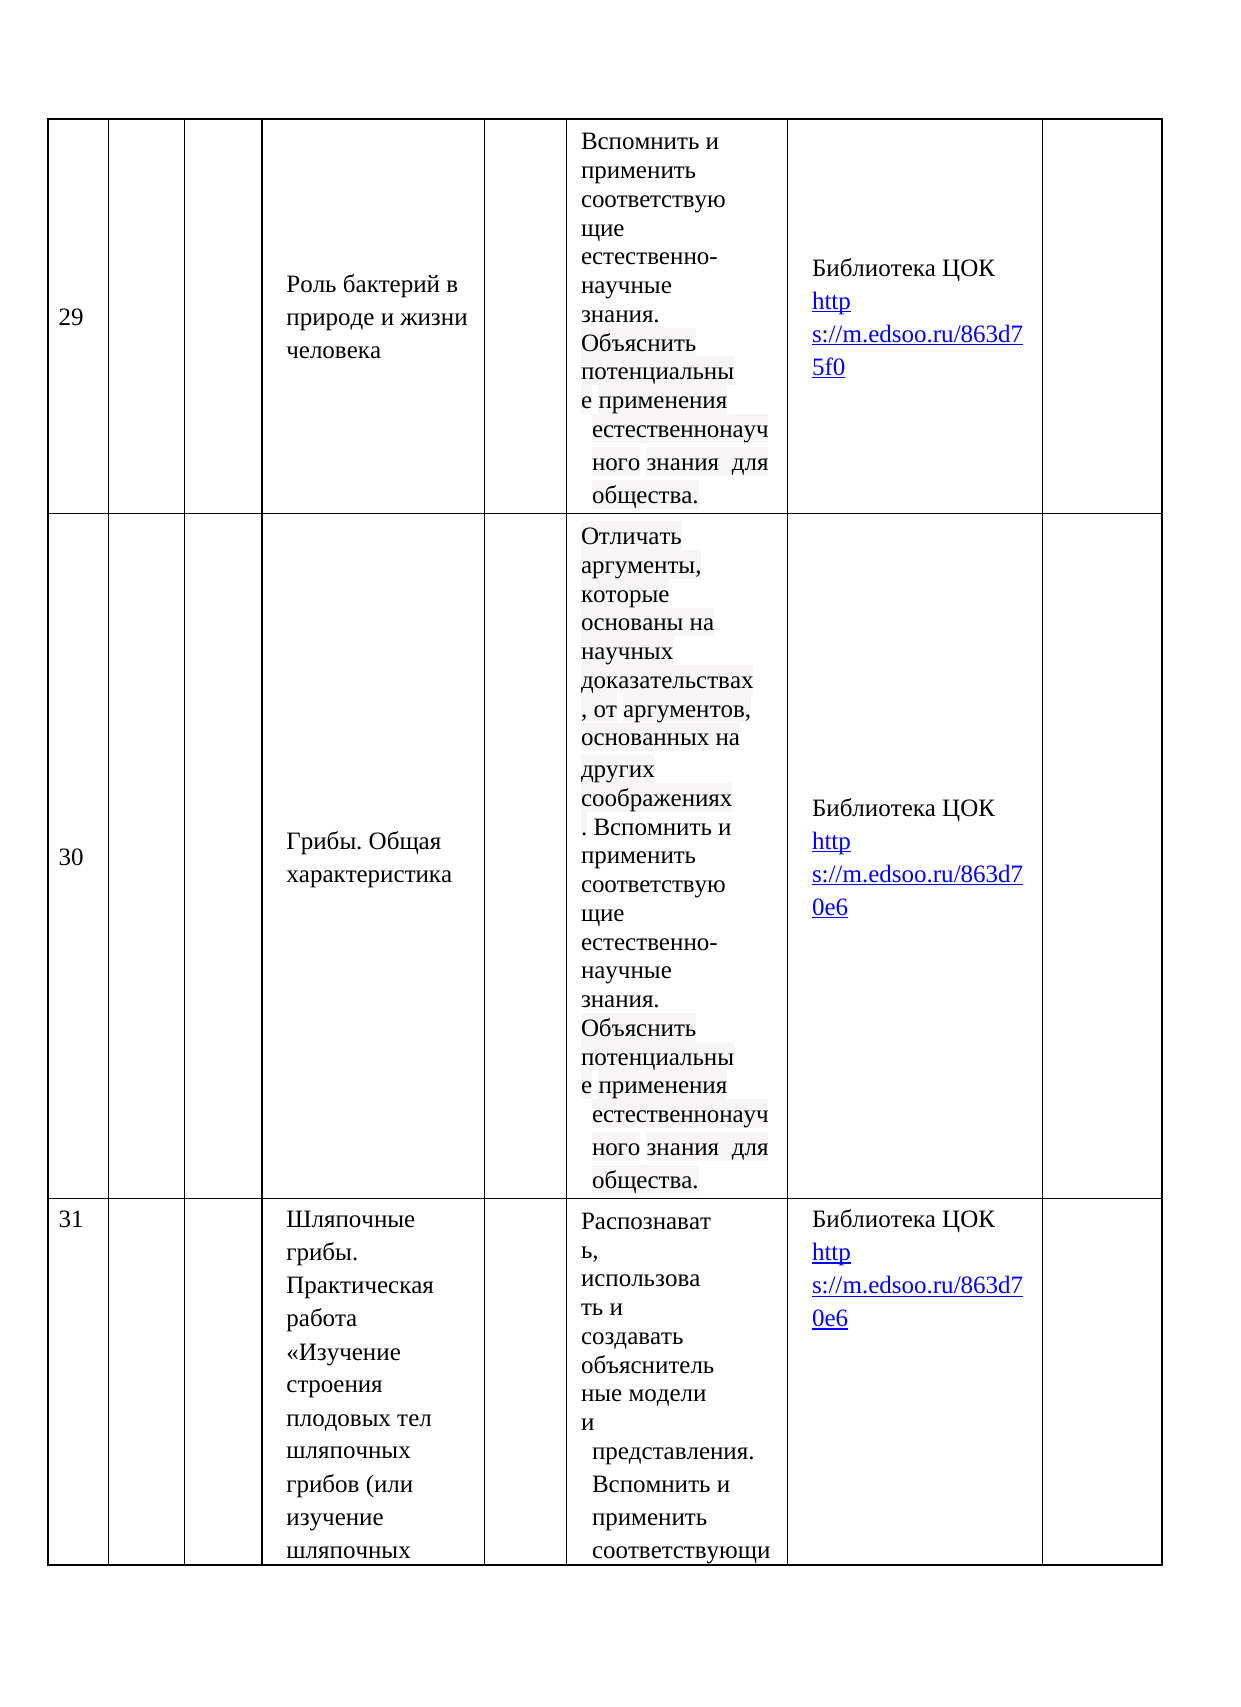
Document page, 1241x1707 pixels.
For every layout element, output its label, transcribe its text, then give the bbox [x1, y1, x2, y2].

table_cell [109, 120, 184, 513]
table_cell [1043, 514, 1161, 1198]
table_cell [788, 1199, 1042, 1564]
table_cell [788, 120, 1042, 513]
table_cell [485, 1199, 566, 1564]
table_cell [185, 120, 261, 513]
table_cell [485, 514, 566, 1198]
table_cell [185, 1199, 261, 1564]
table_cell [185, 514, 261, 1198]
table_cell 30 [49, 514, 108, 1198]
table_cell 31 [49, 1199, 108, 1564]
table_cell [109, 1199, 184, 1564]
table_cell Роль бактерий в природе и жизни человека [263, 120, 484, 513]
table_cell [109, 514, 184, 1198]
table_cell Грибы. Общая характеристика [263, 514, 484, 1198]
table_cell [485, 120, 566, 513]
table_cell 29 [49, 120, 108, 513]
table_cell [263, 1199, 484, 1564]
table_cell [1043, 1199, 1161, 1564]
table_cell [1043, 120, 1161, 513]
table_cell Библиотека ЦОК https://m.edsoo.ru/863d70e6 [788, 514, 1042, 1198]
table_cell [567, 1199, 787, 1564]
table_cell Отличать аргументы, которые основаны на научных доказательствах, от аргументов, основанных на других соображениях. Вспомнить и применить соответствующие естественно- научные знания. Объяснить потенциальные применения естественнонаучного знания для общества. [567, 514, 787, 1198]
table_cell Вспомнить и применить соответствующие естественно- научные знания. Объяснить потенциальные применения естественнонаучного знания для общества. [567, 120, 787, 513]
